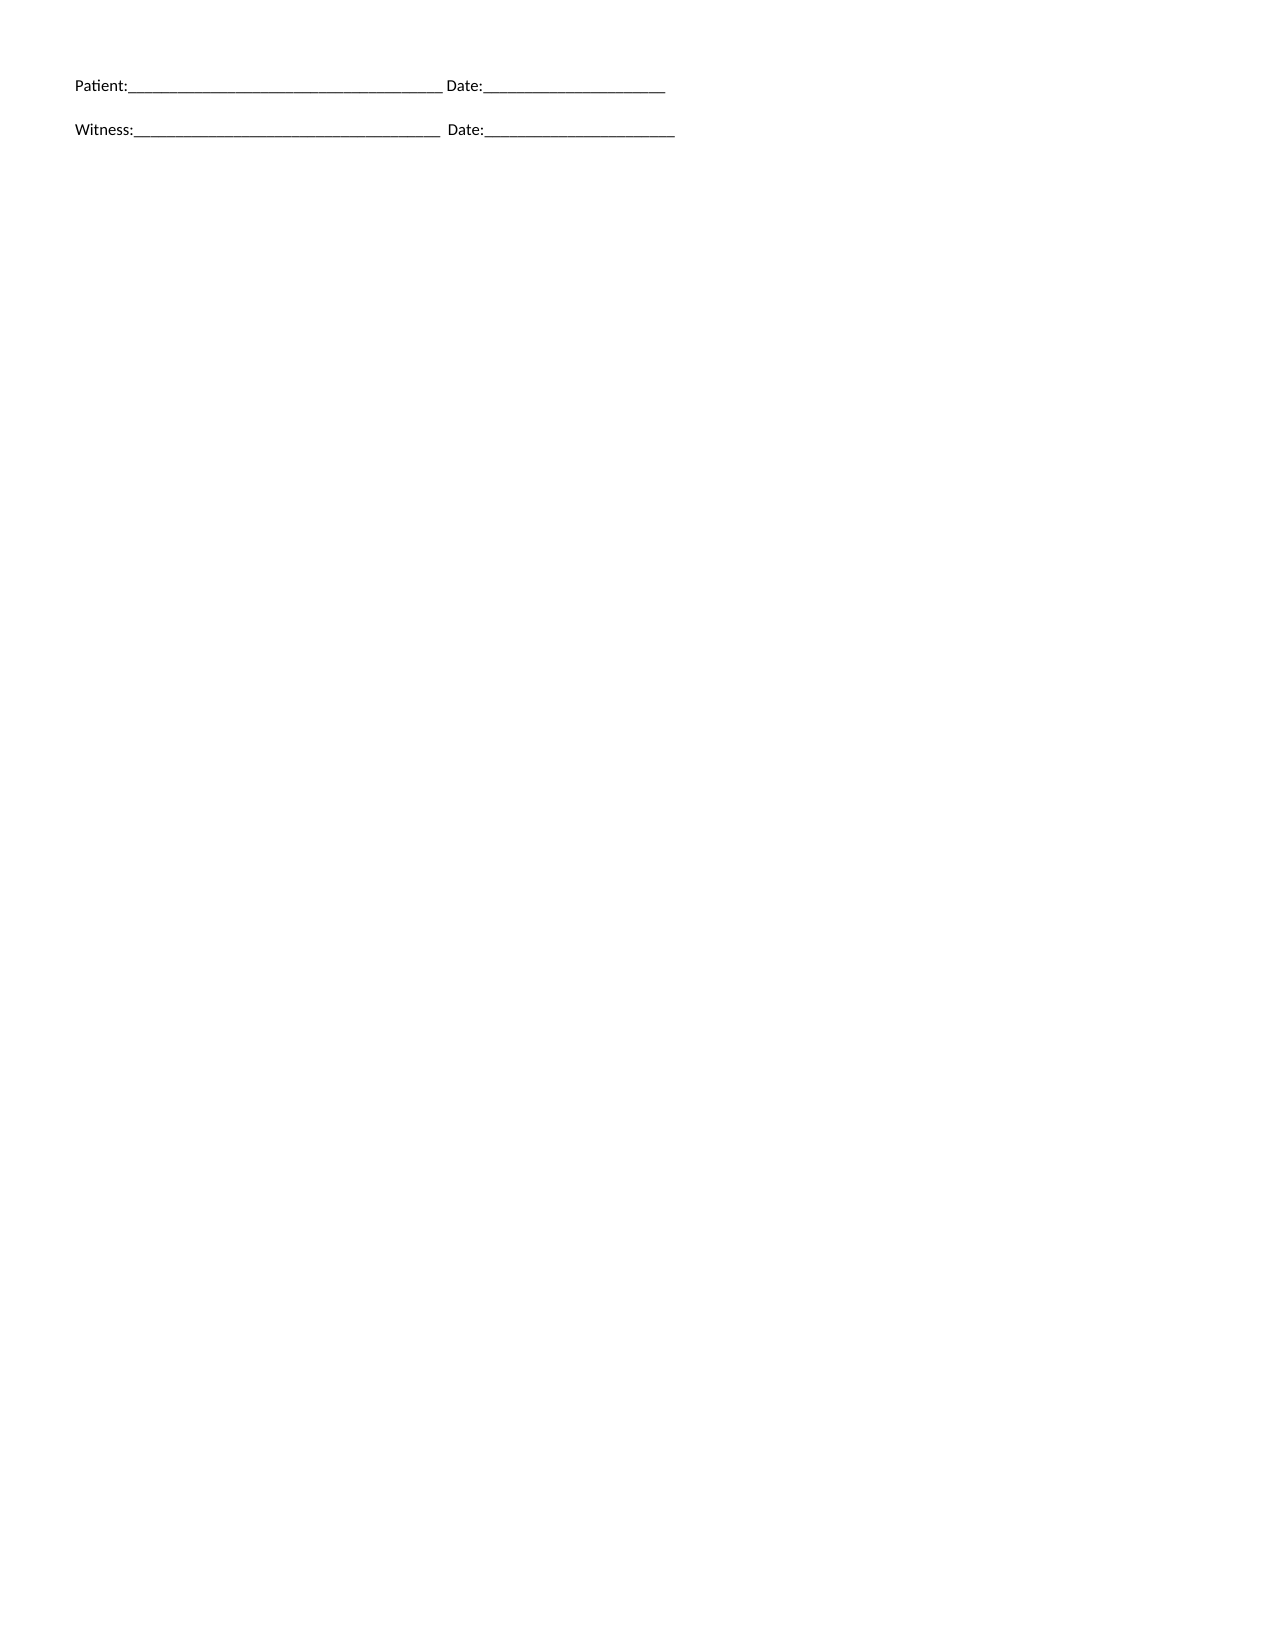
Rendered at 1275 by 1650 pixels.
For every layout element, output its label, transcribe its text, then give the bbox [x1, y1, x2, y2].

text Patient:______________________________________ Date:______________________ [75, 75, 1200, 95]
text Witness:_____________________________________ Date:_______________________ [75, 119, 1200, 139]
